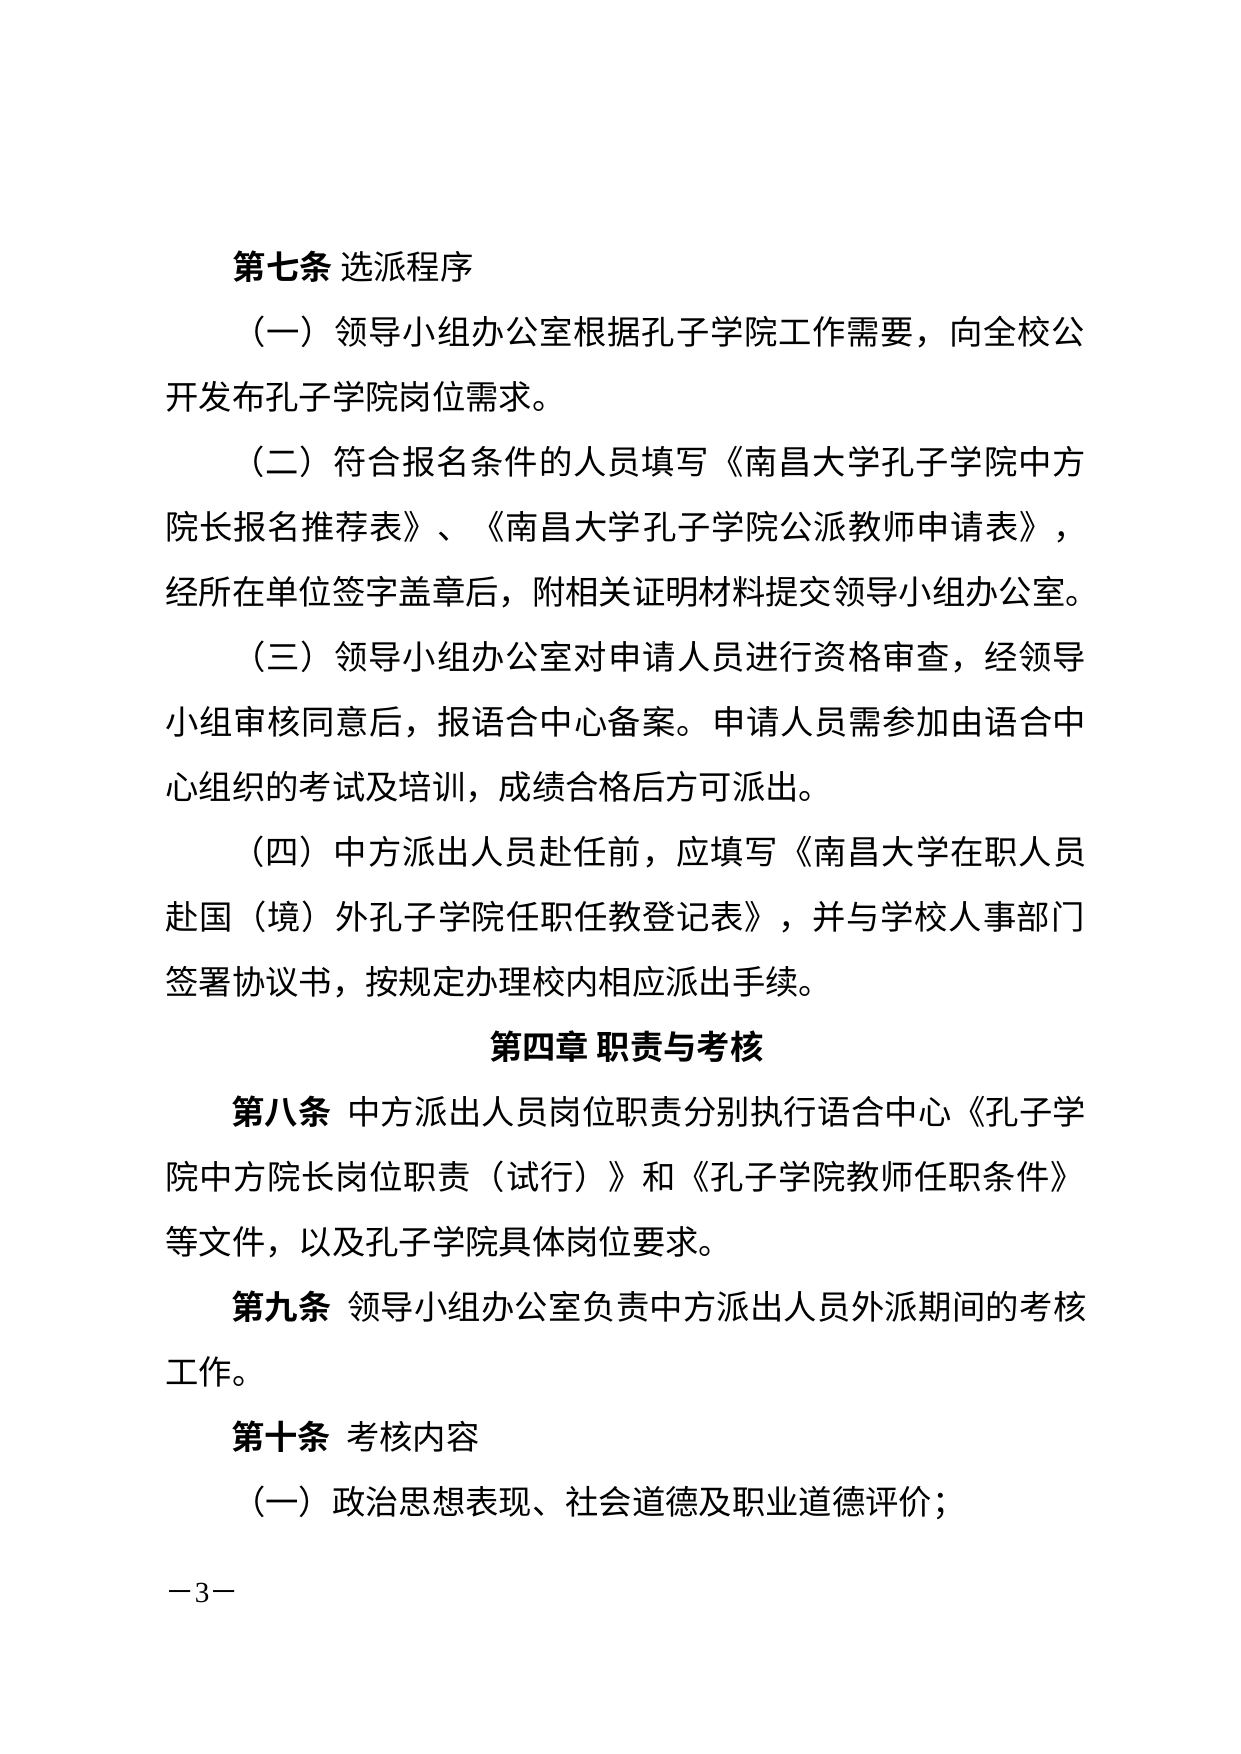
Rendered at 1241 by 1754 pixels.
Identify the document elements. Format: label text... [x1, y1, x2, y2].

text （四）中方派出人员赴任前，应填写《南昌大学在职人员赴国（境）外孔子学院任职任教登记表》，并与学校人事部门签署协议书，按规定办理校内相应派出手续。 [165, 818, 1087, 1013]
text 第十条 考核内容 [165, 1403, 1087, 1468]
text 第七条 选派程序 [165, 233, 1087, 298]
text （一）政治思想表现、社会道德及职业道德评价； [165, 1468, 1087, 1533]
text 第四章 职责与考核 [165, 1013, 1087, 1078]
text （二）符合报名条件的人员填写《南昌大学孔子学院中方院长报名推荐表》、《南昌大学孔子学院公派教师申请表》，经所在单位签字盖章后，附相关证明材料提交领导小组办公室。 [165, 428, 1087, 623]
text （一）领导小组办公室根据孔子学院工作需要，向全校公开发布孔子学院岗位需求。 [165, 298, 1087, 428]
text 第九条 领导小组办公室负责中方派出人员外派期间的考核工作。 [165, 1273, 1087, 1403]
text 第八条 中方派出人员岗位职责分别执行语合中心《孔子学院中方院长岗位职责（试行）》和《孔子学院教师任职条件》等文件，以及孔子学院具体岗位要求。 [165, 1078, 1087, 1273]
text （三）领导小组办公室对申请人员进行资格审查，经领导小组审核同意后，报语合中心备案。申请人员需参加由语合中心组织的考试及培训，成绩合格后方可派出。 [165, 623, 1087, 818]
